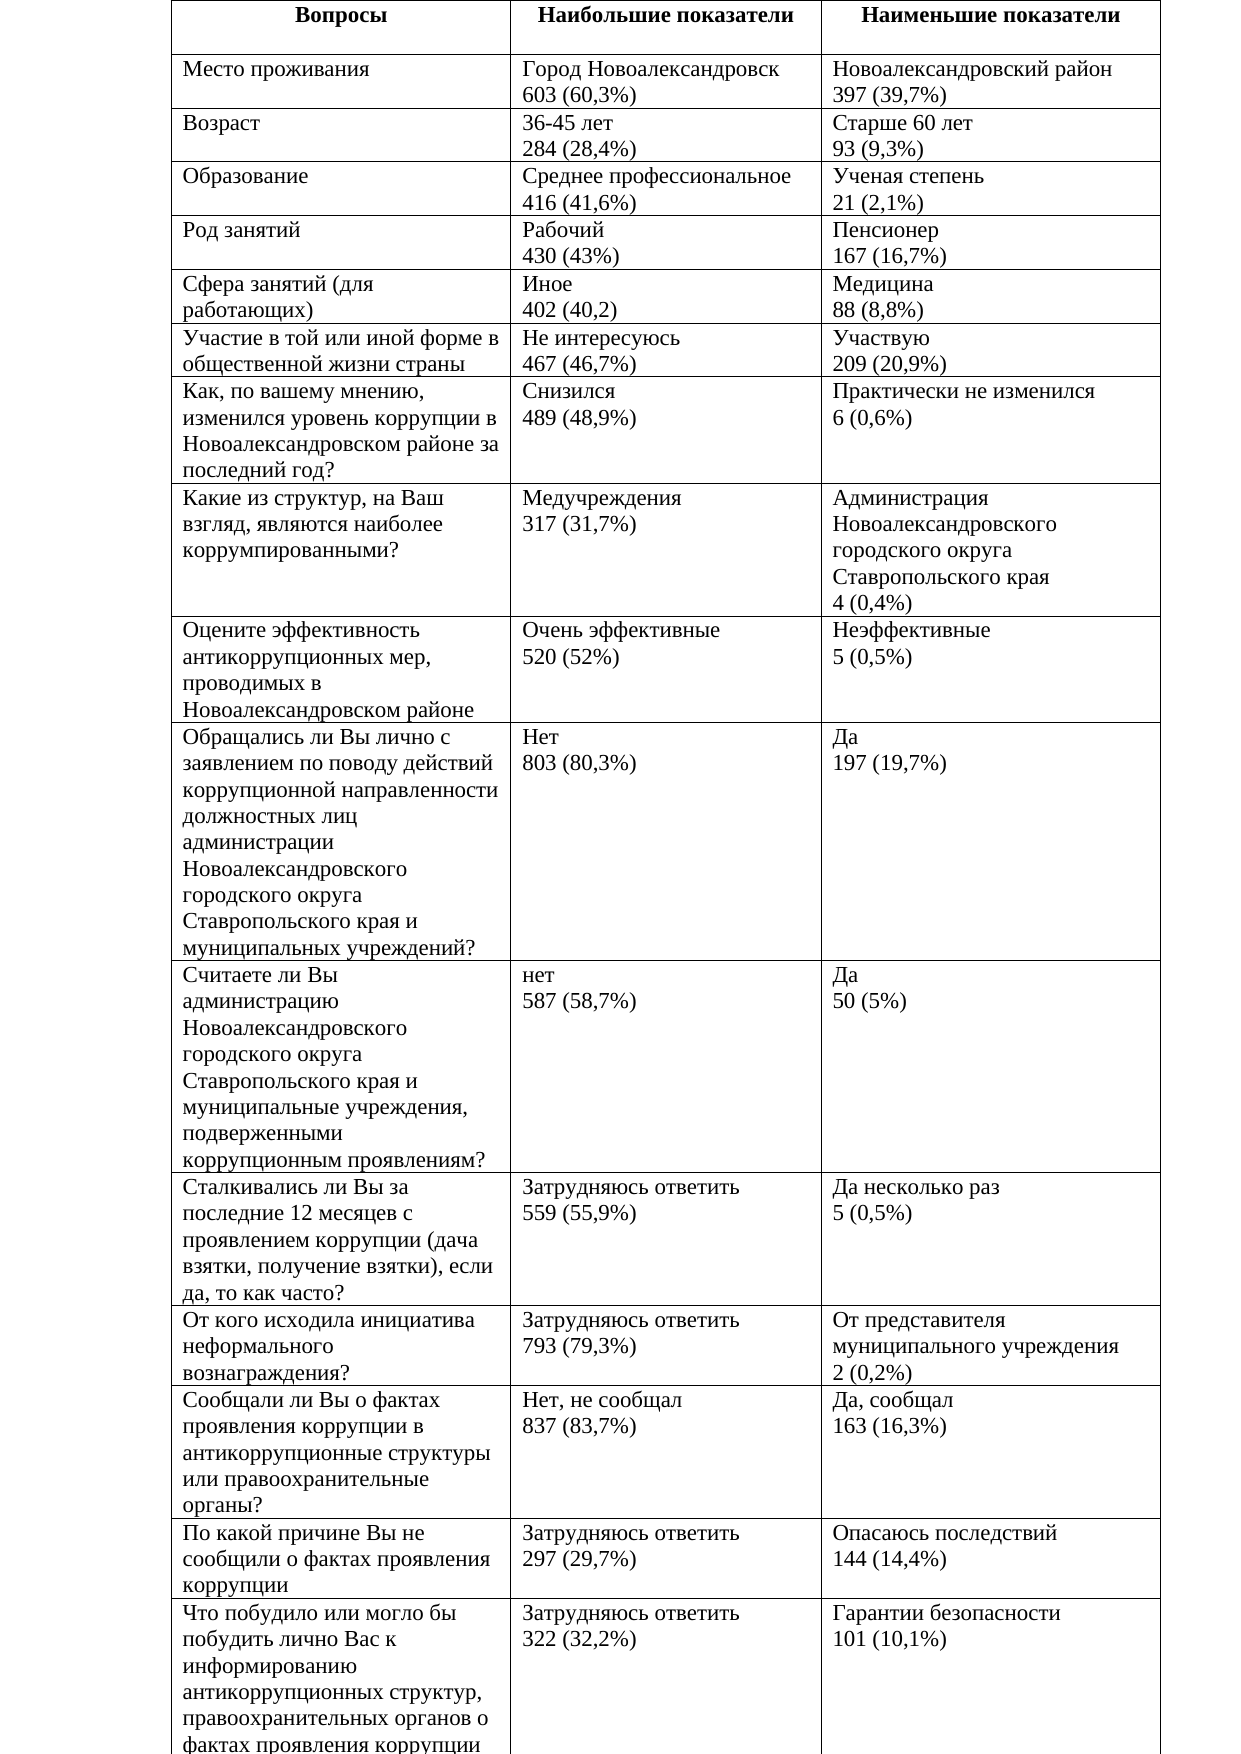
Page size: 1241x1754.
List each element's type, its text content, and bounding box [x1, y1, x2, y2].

table_cell Род занятий [172, 216, 510, 269]
table_cell Ученая степень 21 (2,1%) [822, 162, 1160, 215]
table_cell Медицина 88 (8,8%) [822, 270, 1160, 322]
table_header Вопросы [172, 1, 510, 54]
table_cell Оцените эффективность антикоррупционных мер, проводимых в Новоалександровском районе [172, 617, 510, 722]
table_cell Затрудняюсь ответить 793 (79,3%) [511, 1306, 821, 1385]
table_cell Не интересуюсь 467 (46,7%) [511, 324, 821, 376]
table_cell Рабочий 430 (43%) [511, 216, 821, 269]
table_cell Медучреждения 317 (31,7%) [511, 484, 821, 616]
table_cell Затрудняюсь ответить 297 (29,7%) [511, 1519, 821, 1598]
table_cell Практически не изменился 6 (0,6%) [822, 377, 1160, 483]
table_cell Как, по вашему мнению, изменился уровень коррупции в Новоалександровском районе за последний год? [172, 377, 510, 483]
table_cell Сталкивались ли Вы за последние 12 месяцев с проявлением коррупции (дача взятки, получение взятки), если да, то как часто? [172, 1173, 510, 1305]
table_cell Сообщали ли Вы о фактах проявления коррупции в антикоррупционные структуры или правоохранительные органы? [172, 1386, 510, 1518]
table_cell Снизился 489 (48,9%) [511, 377, 821, 483]
table_cell По какой причине Вы не сообщили о фактах проявления коррупции [172, 1519, 510, 1598]
table_cell Опасаюсь последствий 144 (14,4%) [822, 1519, 1160, 1598]
table_cell От представителя муниципального учреждения 2 (0,2%) [822, 1306, 1160, 1385]
table_cell 36-45 лет 284 (28,4%) [511, 109, 821, 161]
table_cell Участие в той или иной форме в общественной жизни страны [172, 324, 510, 376]
table_cell Возраст [172, 109, 510, 161]
table_cell Участвую 209 (20,9%) [822, 324, 1160, 376]
table_cell нет 587 (58,7%) [511, 961, 821, 1172]
table_cell От кого исходила инициатива неформального вознаграждения? [172, 1306, 510, 1385]
table_cell Старше 60 лет 93 (9,3%) [822, 109, 1160, 161]
table_cell Что побудило или могло бы побудить лично Вас к информированию антикоррупционных структур, правоохранительных органов о фактах проявления коррупции [172, 1599, 510, 1754]
table_cell Какие из структур, на Ваш взгляд, являются наиболее коррумпированными? [172, 484, 510, 616]
table_cell Образование [172, 162, 510, 215]
table_cell Сфера занятий (для работающих) [172, 270, 510, 322]
table_cell Среднее профессиональное 416 (41,6%) [511, 162, 821, 215]
table_cell Нет, не сообщал 837 (83,7%) [511, 1386, 821, 1518]
table_cell Место проживания [172, 55, 510, 107]
table_cell Очень эффективные 520 (52%) [511, 617, 821, 722]
table_cell Затрудняюсь ответить 322 (32,2%) [511, 1599, 821, 1754]
table_cell Администрация Новоалександровского городского округа Ставропольского края 4 (0,4%) [822, 484, 1160, 616]
table_cell Гарантии безопасности 101 (10,1%) [822, 1599, 1160, 1754]
table_cell Пенсионер 167 (16,7%) [822, 216, 1160, 269]
table_cell Да, сообщал 163 (16,3%) [822, 1386, 1160, 1518]
table_cell Да несколько раз 5 (0,5%) [822, 1173, 1160, 1305]
table_cell Да 50 (5%) [822, 961, 1160, 1172]
table_cell Иное 402 (40,2) [511, 270, 821, 322]
table_cell Нет 803 (80,3%) [511, 723, 821, 960]
table_header Наибольшие показатели [511, 1, 821, 54]
table_cell Считаете ли Вы администрацию Новоалександровского городского округа Ставропольского края и муниципальные учреждения, подверженными коррупционным проявлениям? [172, 961, 510, 1172]
table_cell Новоалександровский район 397 (39,7%) [822, 55, 1160, 107]
table_cell Неэффективные 5 (0,5%) [822, 617, 1160, 722]
table_cell Город Новоалександровск 603 (60,3%) [511, 55, 821, 107]
table_cell Затрудняюсь ответить 559 (55,9%) [511, 1173, 821, 1305]
table_cell Обращались ли Вы лично с заявлением по поводу действий коррупционной направленности должностных лиц администрации Новоалександровского городского округа Ставропольского края и муниципальных учреждений? [172, 723, 510, 960]
table_cell Да 197 (19,7%) [822, 723, 1160, 960]
table_header Наименьшие показатели [822, 1, 1160, 54]
